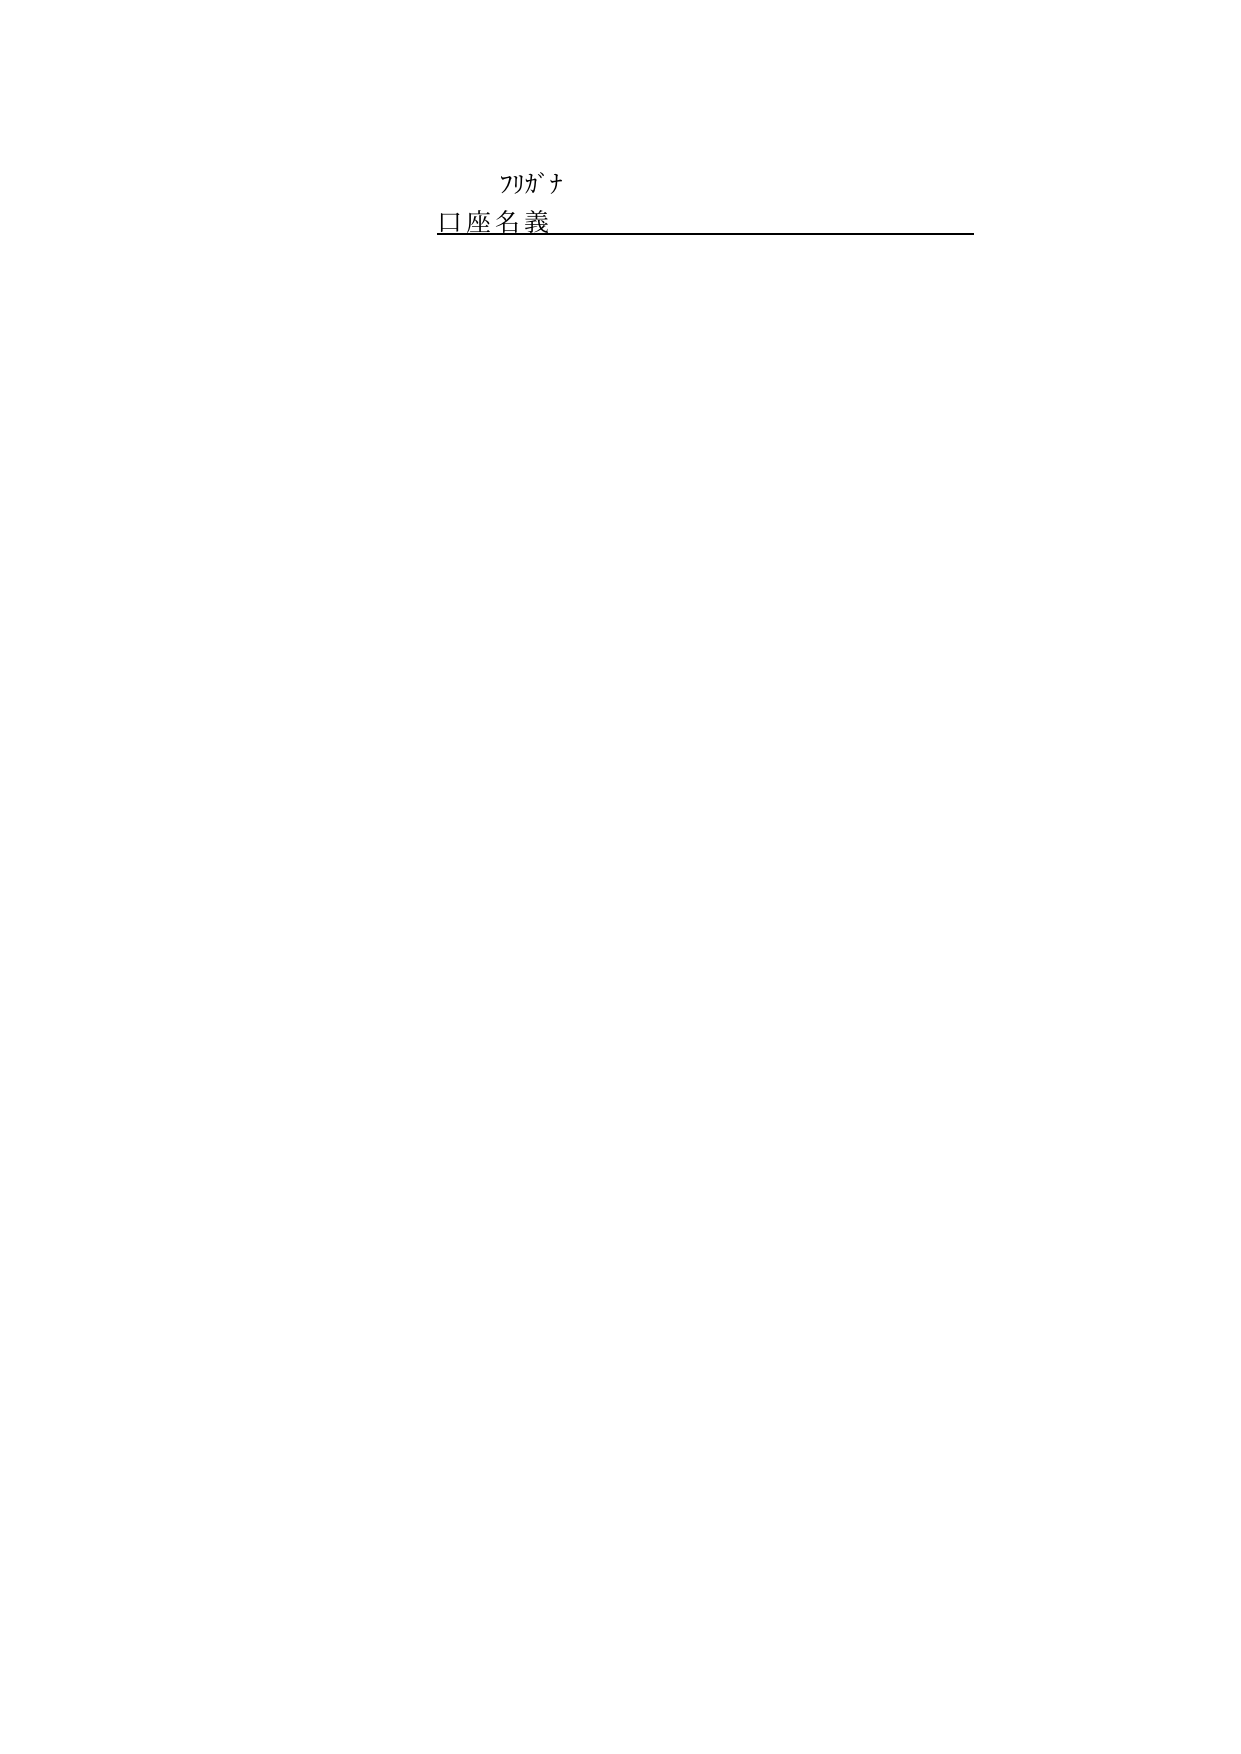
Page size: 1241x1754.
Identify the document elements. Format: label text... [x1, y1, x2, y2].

text 口座名義 [112, 202, 1128, 239]
text ﾌﾘｶﾞﾅ [112, 164, 1128, 202]
